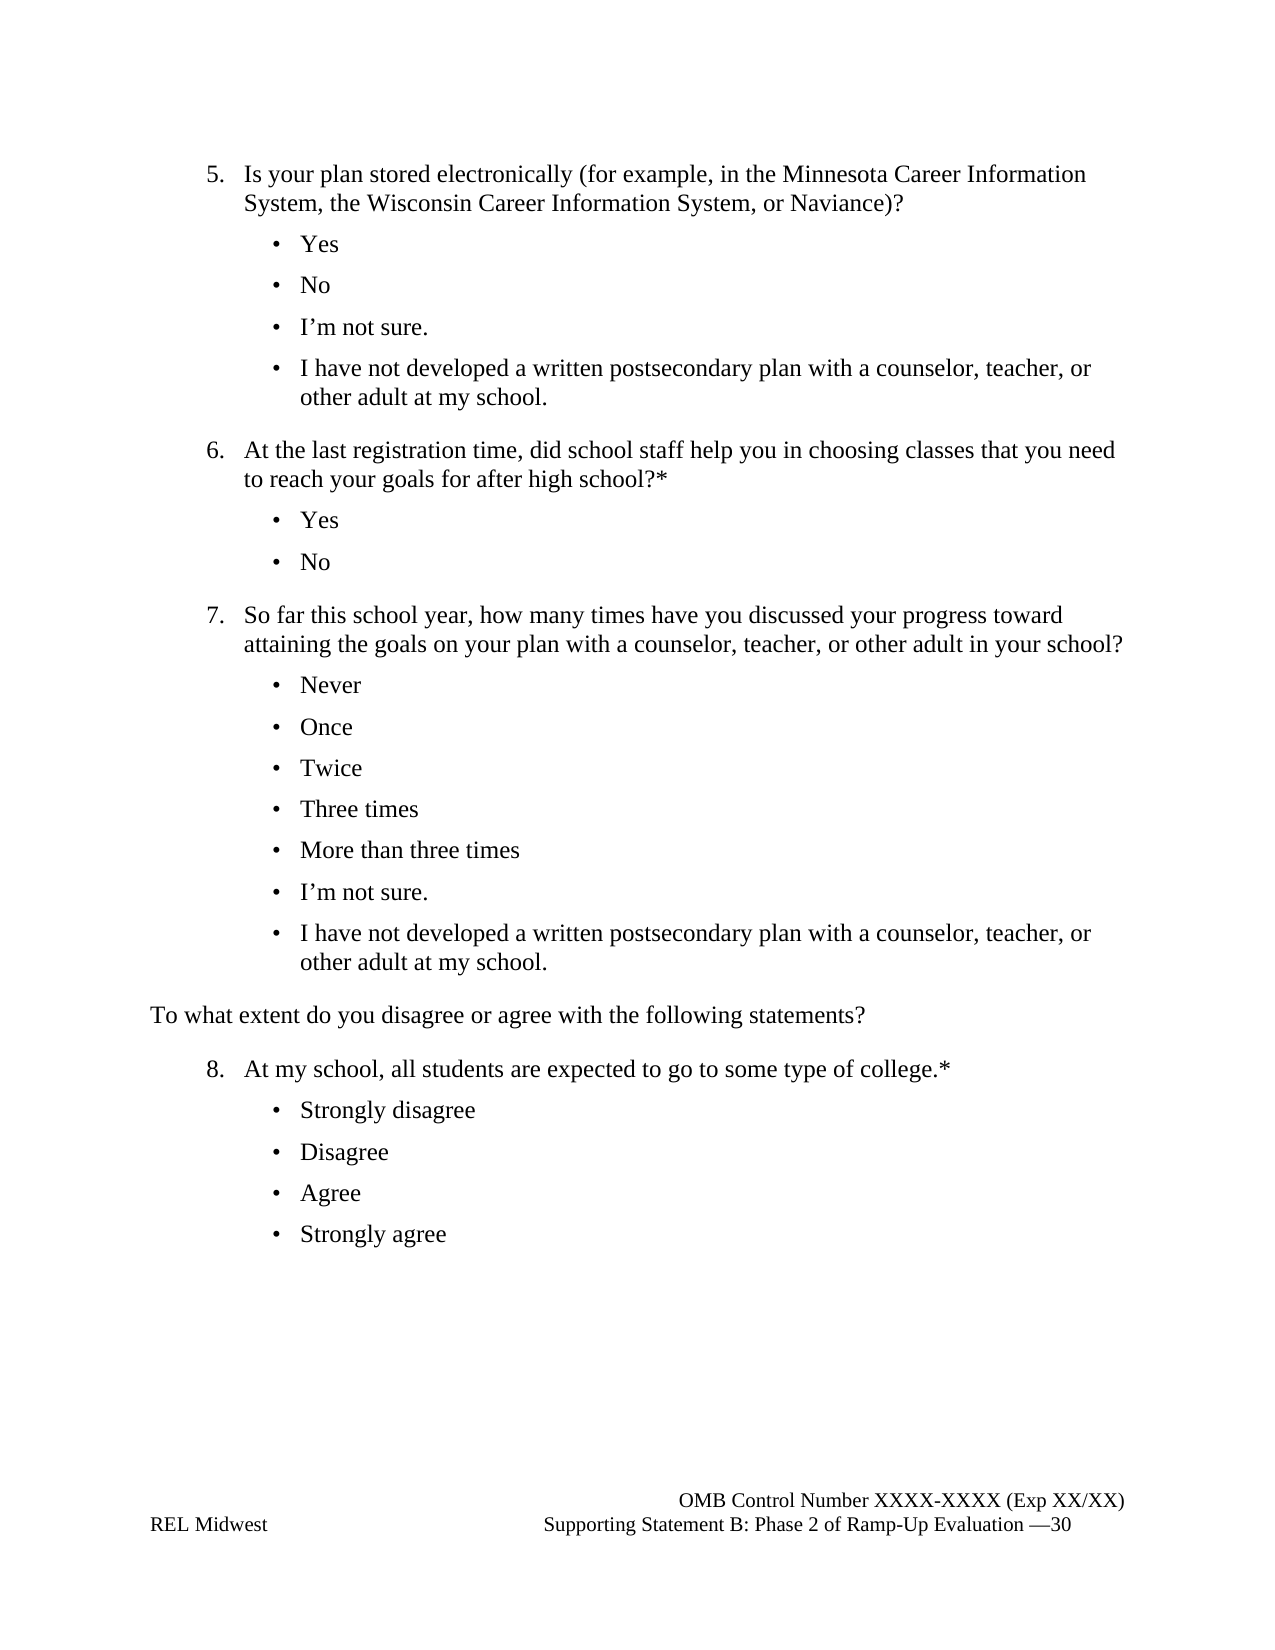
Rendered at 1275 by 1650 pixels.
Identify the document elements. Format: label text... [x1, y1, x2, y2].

list I have not developed a written postsecondary plan with a counselor, teacher, or other adult at my school. [272, 353, 1125, 411]
list Three times [272, 794, 1125, 823]
list Yes [272, 506, 1125, 534]
list Strongly disagree [272, 1096, 1125, 1124]
list Twice [272, 753, 1125, 782]
list Once [272, 712, 1125, 741]
list So far this school year, how many times have you discussed your progress toward attaining the goals on your plan with a counselor, teacher, or other adult in your school? [206, 601, 1125, 658]
list Never [272, 671, 1125, 699]
list Disagree [272, 1137, 1125, 1166]
list At the last registration time, did school staff help you in choosing classes that you need to reach your goals for after high school?* [206, 436, 1125, 493]
list No [272, 271, 1125, 299]
text To what extent do you disagree or agree with the following statements? [150, 1001, 1125, 1029]
list I’m not sure. [272, 312, 1125, 341]
list I have not developed a written postsecondary plan with a counselor, teacher, or other adult at my school. [272, 918, 1125, 976]
list At my school, all students are expected to go to some type of college.* [206, 1054, 1125, 1083]
list More than three times [272, 836, 1125, 864]
list Agree [272, 1178, 1125, 1207]
list No [272, 547, 1125, 576]
list Is your plan stored electronically (for example, in the Minnesota Career Information System, the Wisconsin Career Information System, or Naviance)? [206, 159, 1125, 217]
list Strongly agree [272, 1219, 1125, 1248]
list I’m not sure. [272, 877, 1125, 906]
list Yes [272, 229, 1125, 258]
